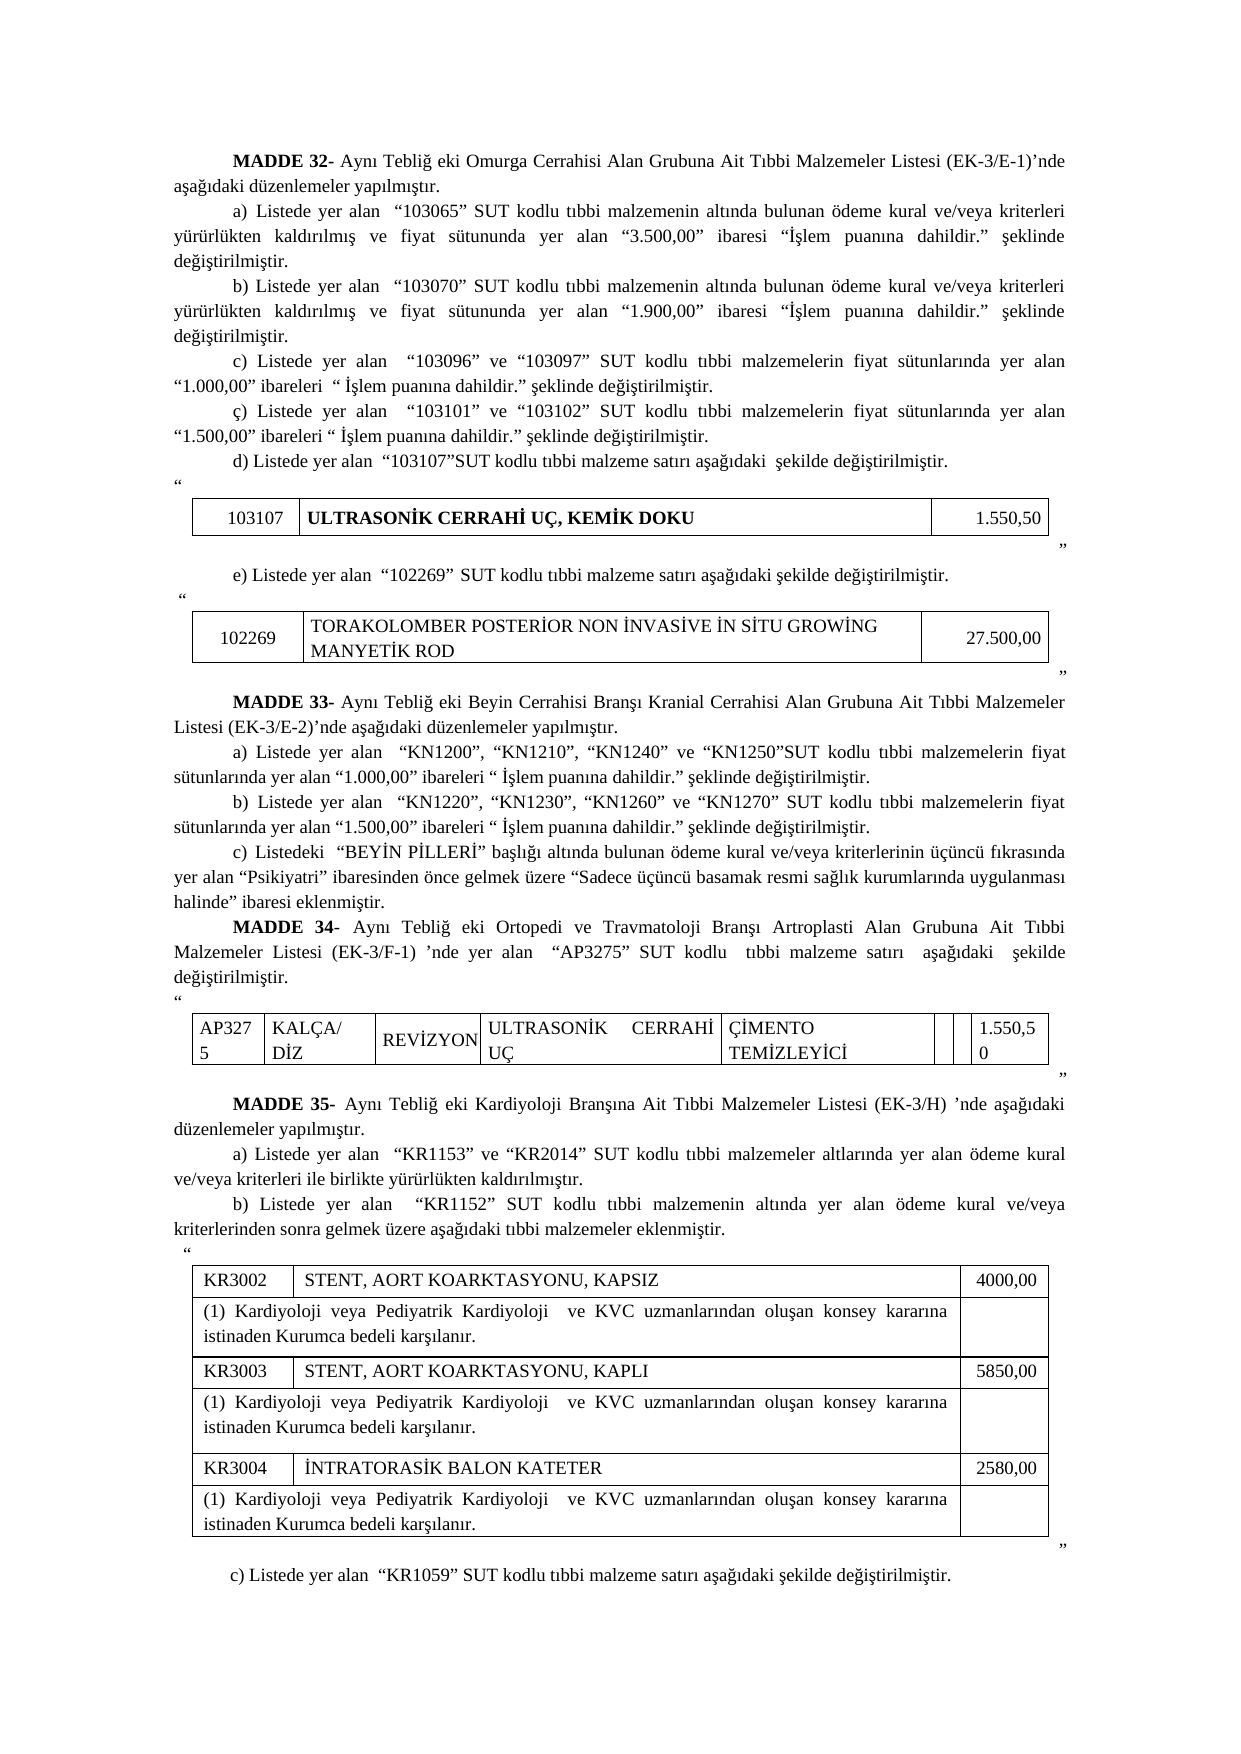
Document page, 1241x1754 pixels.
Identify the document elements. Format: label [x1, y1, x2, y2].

table_header [148, 148, 1093, 1587]
